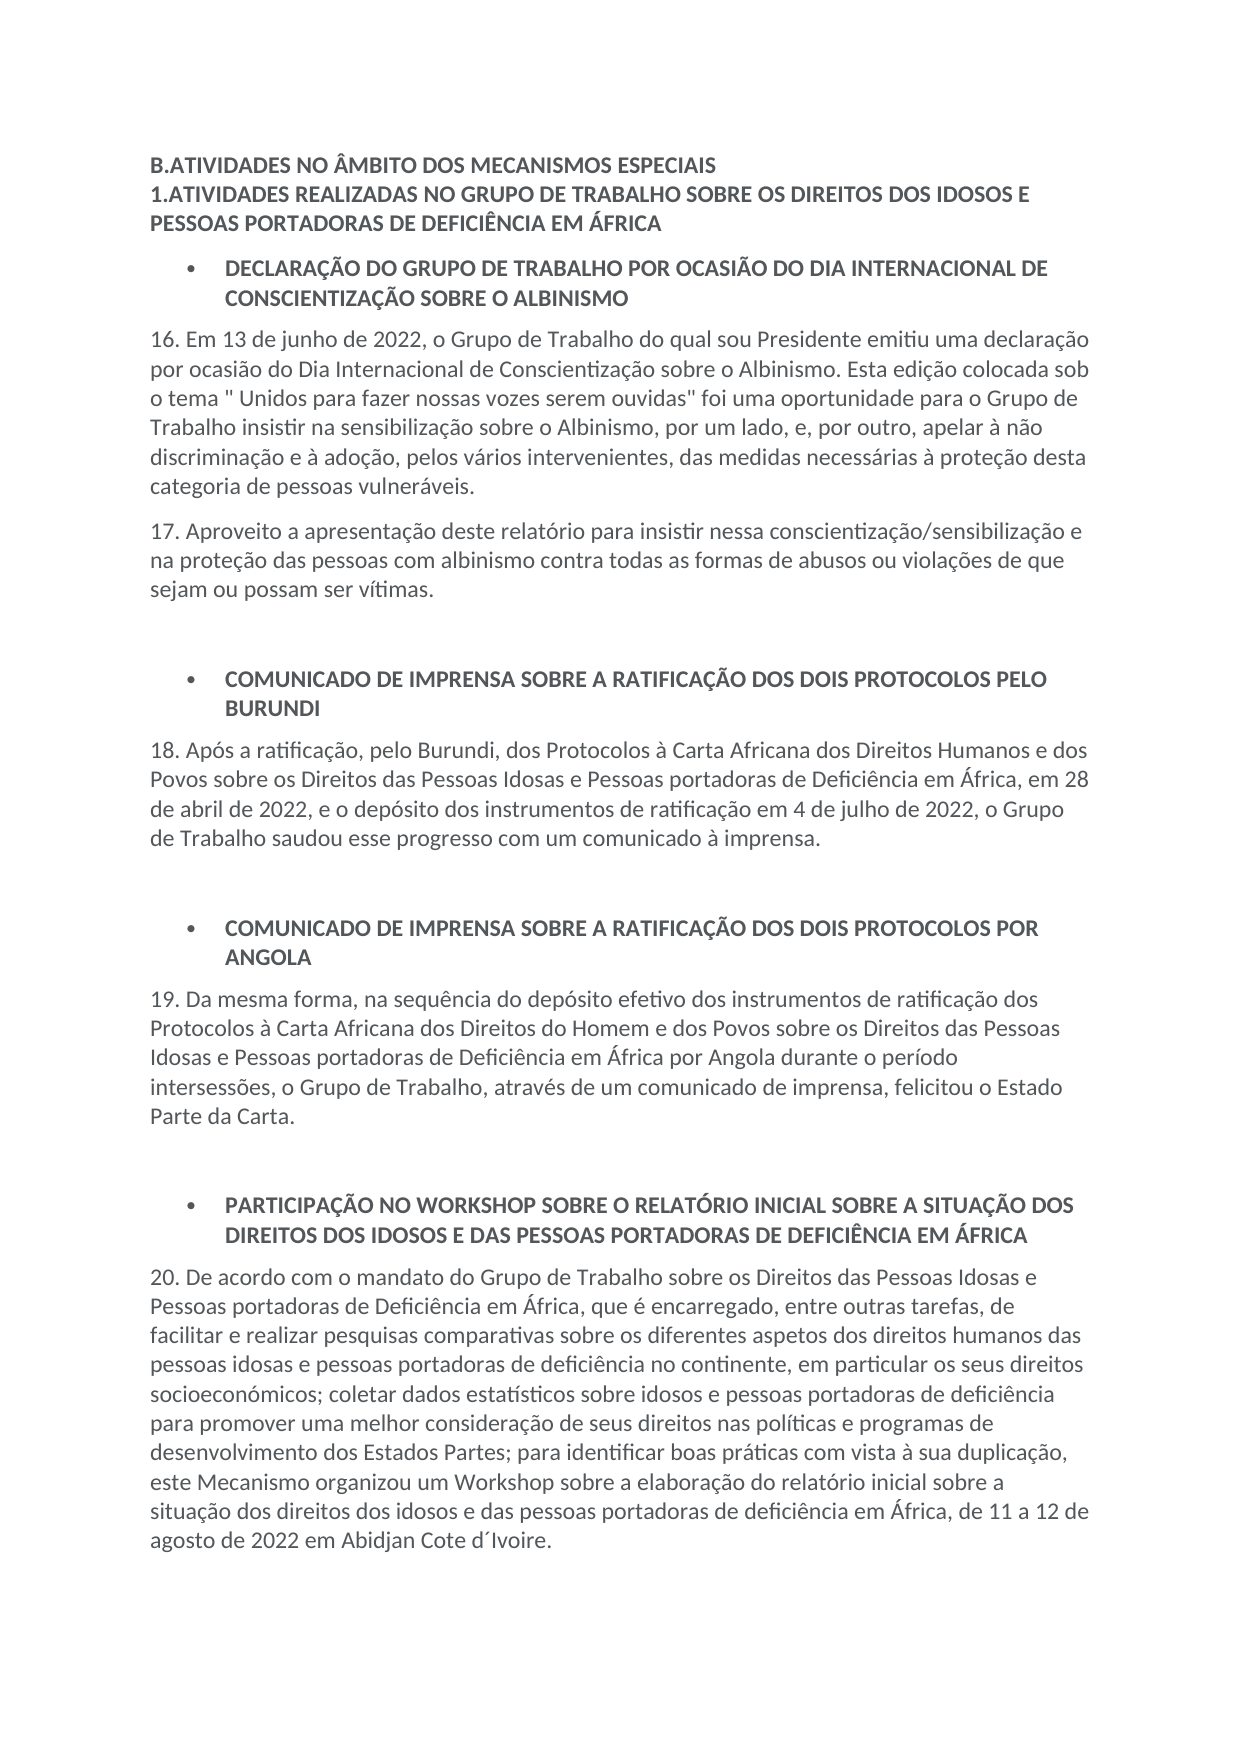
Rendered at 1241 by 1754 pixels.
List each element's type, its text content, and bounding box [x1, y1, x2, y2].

list COMUNICADO DE IMPRENSA SOBRE A RATIFICAÇÃO DOS DOIS PROTOCOLOS POR ANGOLA [187, 913, 1090, 971]
text 16. Em 13 de junho de 2022, o Grupo de Trabalho do qual sou Presidente emitiu uma declaração por ocasião do Dia Internacional de Conscientização sobre o Albinismo. Esta edição colocada sob o tema " Unidos para fazer nossas vozes serem ouvidas" foi uma oportunidade para o Grupo de Trabalho insistir na sensibilização sobre o Albinismo, por um lado, e, por outro, apelar à não discriminação e à adoção, pelos vários intervenientes, das medidas necessárias à proteção desta categoria de pessoas vulneráveis. [150, 324, 1090, 500]
text B.ATIVIDADES NO ÂMBITO DOS MECANISMOS ESPECIAIS 1.ATIVIDADES REALIZADAS NO GRUPO DE TRABALHO SOBRE OS DIREITOS DOS IDOSOS E PESSOAS PORTADORAS DE DEFICIÊNCIA EM ÁFRICA [150, 150, 1090, 238]
text 18. Após a ratificação, pelo Burundi, dos Protocolos à Carta Africana dos Direitos Humanos e dos Povos sobre os Direitos das Pessoas Idosas e Pessoas portadoras de Deficiência em África, em 28 de abril de 2022, e o depósito dos instrumentos de ratificação em 4 de julho de 2022, o Grupo de Trabalho saudou esse progresso com um comunicado à imprensa. [150, 735, 1090, 852]
list PARTICIPAÇÃO NO WORKSHOP SOBRE O RELATÓRIO INICIAL SOBRE A SITUAÇÃO DOS DIREITOS DOS IDOSOS E DAS PESSOAS PORTADORAS DE DEFICIÊNCIA EM ÁFRICA [187, 1191, 1090, 1249]
list DECLARAÇÃO DO GRUPO DE TRABALHO POR OCASIÃO DO DIA INTERNACIONAL DE CONSCIENTIZAÇÃO SOBRE O ALBINISMO [187, 253, 1090, 312]
text 19. Da mesma forma, na sequência do depósito efetivo dos instrumentos de ratificação dos Protocolos à Carta Africana dos Direitos do Homem e dos Povos sobre os Direitos das Pessoas Idosas e Pessoas portadoras de Deficiência em África por Angola durante o período intersessões, o Grupo de Trabalho, através de um comunicado de imprensa, felicitou o Estado Parte da Carta. [150, 984, 1090, 1130]
list COMUNICADO DE IMPRENSA SOBRE A RATIFICAÇÃO DOS DOIS PROTOCOLOS PELO BURUNDI [187, 664, 1090, 723]
text 20. De acordo com o mandato do Grupo de Trabalho sobre os Direitos das Pessoas Idosas e Pessoas portadoras de Deficiência em África, que é encarregado, entre outras tarefas, de facilitar e realizar pesquisas comparativas sobre os diferentes aspetos dos direitos humanos das pessoas idosas e pessoas portadoras de deficiência no continente, em particular os seus direitos socioeconómicos; coletar dados estatísticos sobre idosos e pessoas portadoras de deficiência para promover uma melhor consideração de seus direitos nas políticas e programas de desenvolvimento dos Estados Partes; para identificar boas práticas com vista à sua duplicação, este Mecanismo organizou um Workshop sobre a elaboração do relatório inicial sobre a situação dos direitos dos idosos e das pessoas portadoras de deficiência em África, de 11 a 12 de agosto de 2022 em Abidjan Cote d´Ivoire. [150, 1262, 1090, 1554]
text 17. Aproveito a apresentação deste relatório para insistir nessa conscientização/sensibilização e na proteção das pessoas com albinismo contra todas as formas de abusos ou violações de que sejam ou possam ser vítimas. [150, 516, 1090, 603]
